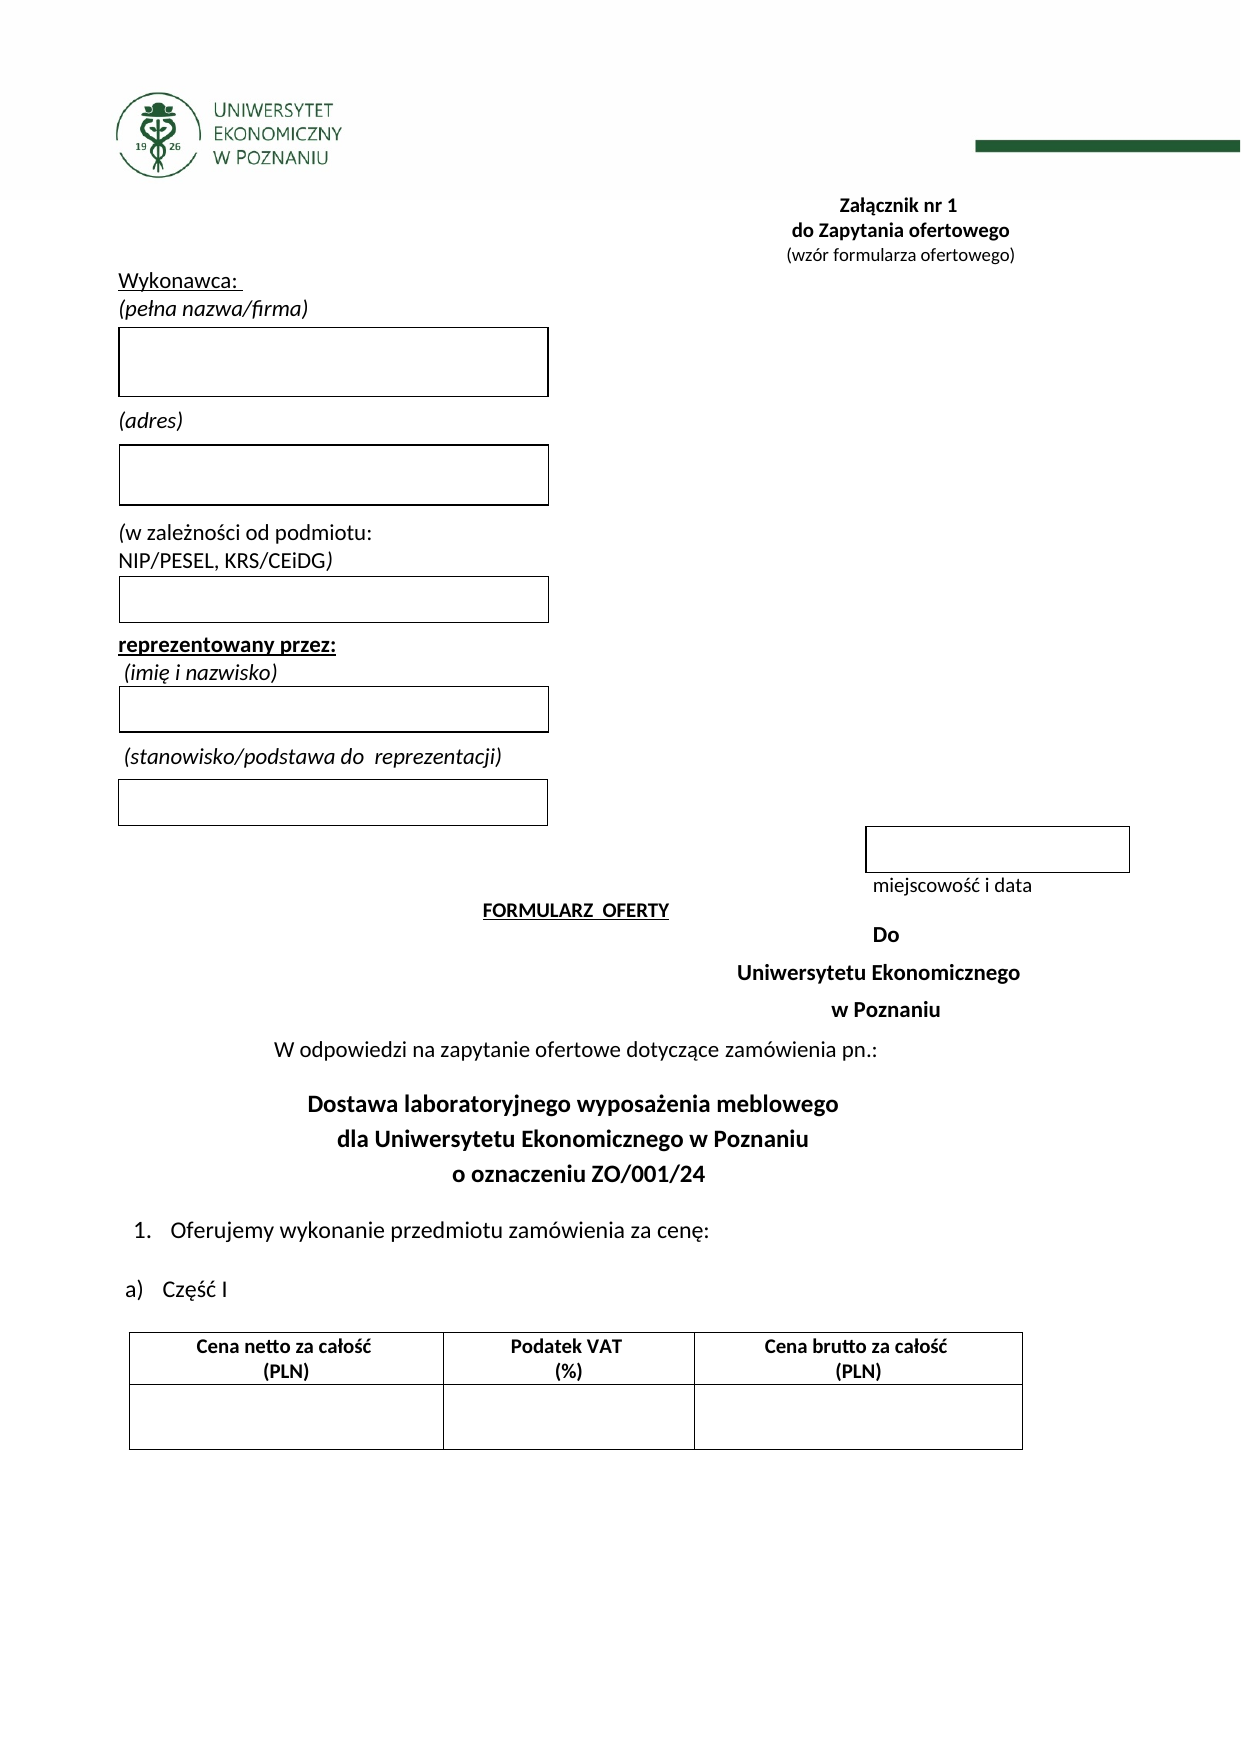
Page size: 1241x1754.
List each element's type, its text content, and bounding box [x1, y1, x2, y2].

text w Poznaniu [738, 998, 1034, 1023]
table_header Podatek VAT (%) [444, 1333, 694, 1384]
text (imię i nazwisko) [118, 658, 1034, 686]
text W odpowiedzi na zapytanie ofertowe dotyczące zamówienia pn.: [118, 1035, 1034, 1063]
table_cell [130, 1385, 443, 1448]
text reprezentowany przez: [118, 630, 1034, 658]
text (w zależności od podmiotu: [118, 518, 1034, 546]
text Wykonawca: [118, 266, 1034, 294]
text Uniwersytetu Ekonomicznego [118, 960, 1034, 985]
table_cell [695, 1385, 1022, 1448]
text Załącznik nr 1 do Zapytania ofertowego (wzór formularza ofertowego) [768, 192, 1034, 266]
text Dostawa laboratoryjnego wyposażenia meblowego dla Uniwersytetu Ekonomicznego w Poznaniu o oznaczeniu ZO/001/24 [118, 1088, 1034, 1189]
text NIP/PESEL, KRS/CEiDG) [118, 546, 1034, 574]
text Do [738, 923, 1034, 948]
picture [0, 0, 1241, 200]
text (pełna nazwa/firma) [118, 294, 1034, 322]
text (stanowisko/podstawa do reprezentacji) [118, 742, 1034, 770]
text FORMULARZ OFERTY [118, 897, 1034, 923]
text (adres) [118, 406, 1034, 434]
list Część I [125, 1274, 1034, 1303]
table_header Cena netto za całość (PLN) [130, 1333, 443, 1384]
table_header Cena brutto za całość (PLN) [695, 1333, 1022, 1384]
table_cell [444, 1385, 694, 1448]
text miejscowość i data [118, 872, 1034, 897]
list Oferujemy wykonanie przedmiotu zamówienia za cenę: [133, 1214, 1034, 1244]
